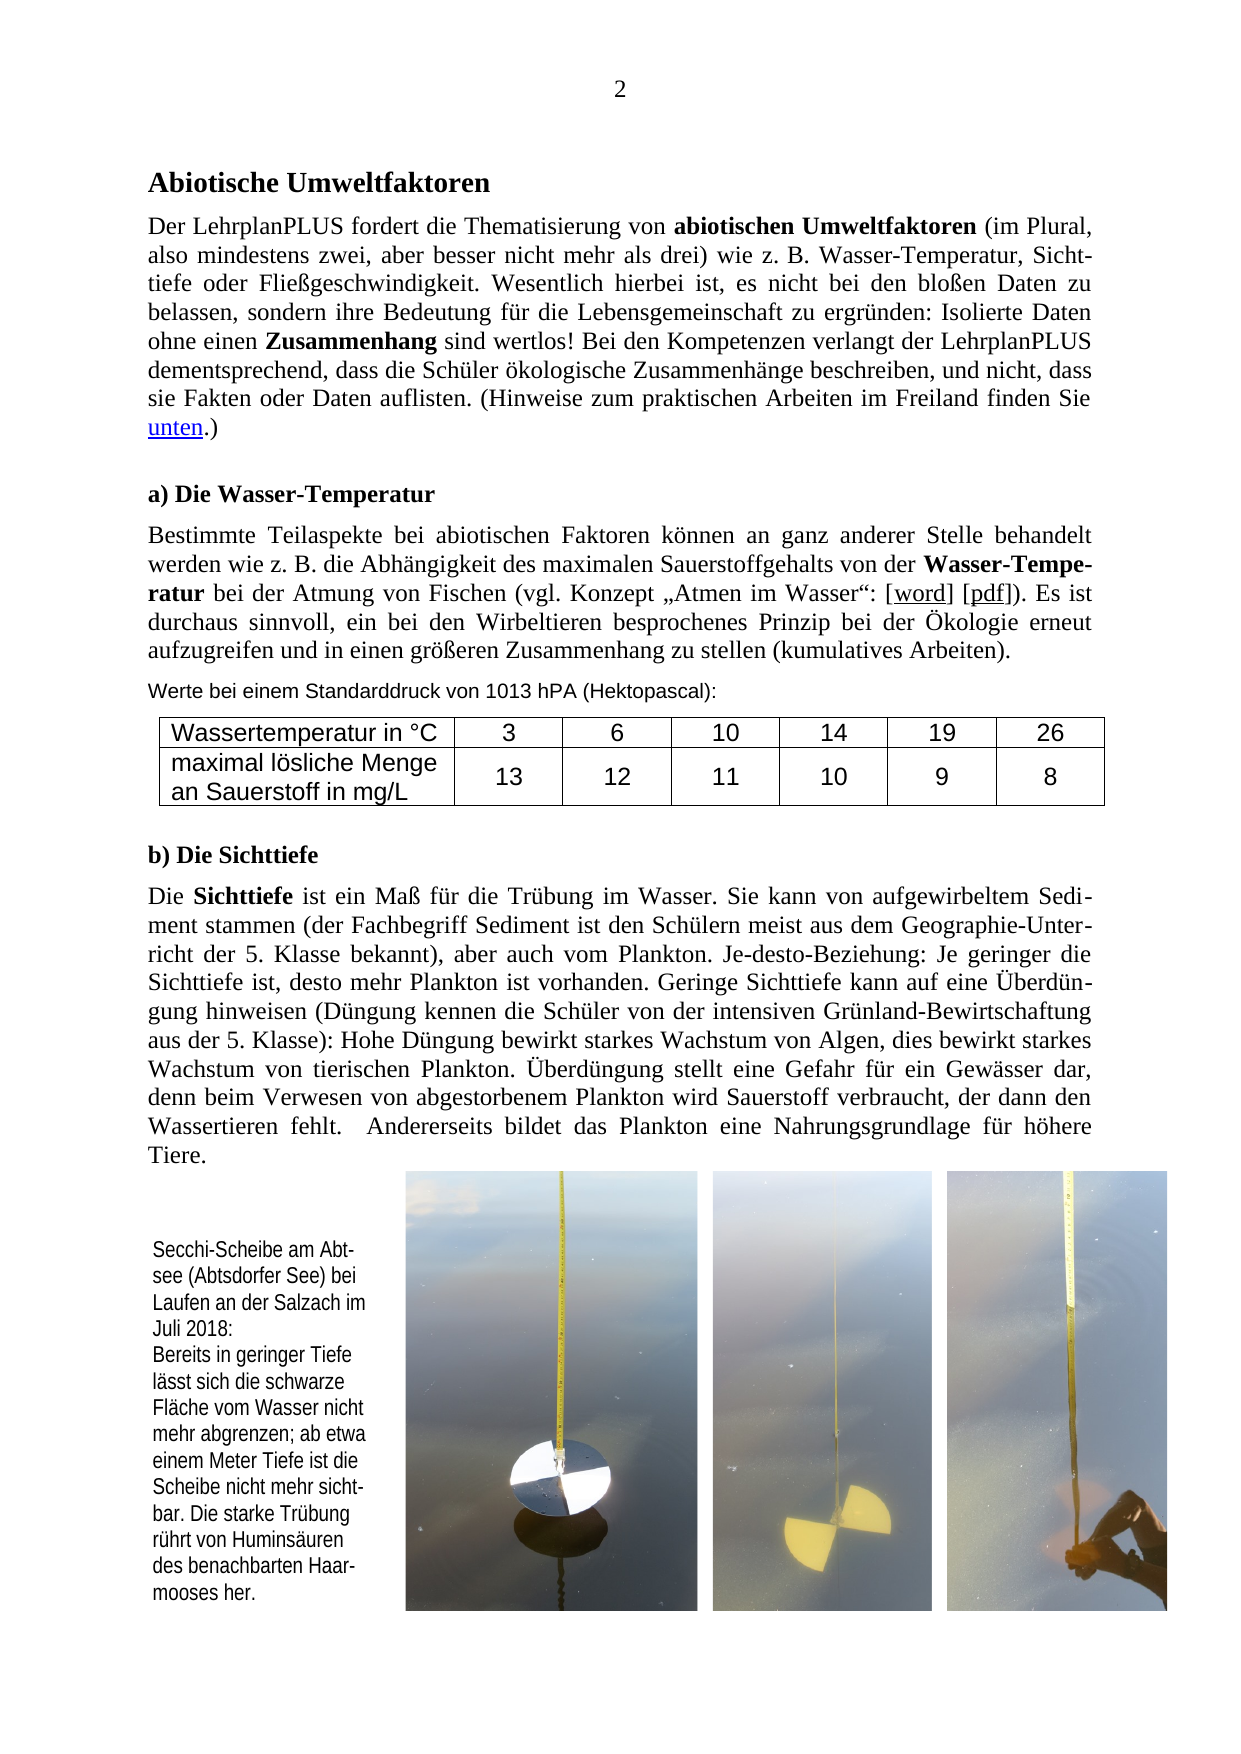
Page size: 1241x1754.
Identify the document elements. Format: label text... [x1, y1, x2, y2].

picture [712, 1171, 931, 1611]
table_header 6 [563, 718, 671, 747]
table_header 10 [672, 718, 779, 747]
table_cell 11 [672, 748, 779, 805]
table_header 3 [455, 718, 562, 747]
table_cell maximal lösliche Menge an Sauerstoff in mg/L [160, 748, 454, 805]
table_header 14 [780, 718, 887, 747]
table_header Wassertemperatur in °C [160, 718, 454, 747]
picture [947, 1171, 1168, 1611]
text Werte bei einem Standarddruck von 1013 hPA (Hektopascal): [148, 679, 1092, 703]
picture [405, 1171, 697, 1611]
table_cell 9 [888, 748, 996, 805]
text Abiotische Umweltfaktoren [148, 165, 1092, 198]
table_cell 10 [780, 748, 887, 805]
table_cell 13 [455, 748, 562, 805]
text Die Sichttiefe ist ein Maß für die Trübung im Wasser. Sie kann von aufgewirbeltem Sediment stammen (der Fachbegriff Sediment ist den Schülern meist aus dem Geographie-Unterricht der 5. Klasse bekannt), aber auch vom Plankton. Je-desto-Beziehung: Je geringer die Sichttiefe ist, desto mehr Plankton ist vorhanden. Geringe Sichttiefe kann auf eine Überdüngung hinweisen (Düngung kennen die Schüler von der intensiven Grünland-Bewirtschaftung aus der 5. Klasse): Hohe Düngung bewirkt starkes Wachstum von Algen, dies bewirkt starkes Wachstum von tierischen Plankton. Überdüngung stellt eine Gefahr für ein Gewässer dar, denn beim Verwesen von abgestorbenem Plankton wird Sauerstoff verbraucht, der dann den Wassertieren fehlt. Andererseits bildet das Plankton eine Nahrungsgrundlage für höhere Tiere. [148, 881, 1092, 1169]
table_cell 12 [563, 748, 671, 805]
text b) Die Sichttiefe [148, 840, 1092, 869]
text Bestimmte Teilaspekte bei abiotischen Faktoren können an ganz anderer Stelle behandelt werden wie z. B. die Abhängigkeit des maximalen Sauerstoffgehalts von der Wasser-Temperatur bei der Atmung von Fischen (vgl. Konzept „Atmen im Wasser“: [word] [pdf]). Es ist durchaus sinnvoll, ein bei den Wirbeltieren besprochenes Prinzip bei der Ökologie erneut aufzugreifen und in einen größeren Zusammenhang zu stellen (kumulatives Arbeiten). [148, 521, 1092, 664]
table_header 19 [888, 718, 996, 747]
text a) Die Wasser-Temperatur [148, 479, 1092, 508]
table_cell 8 [997, 748, 1104, 805]
table_header 26 [997, 718, 1104, 747]
text Der LehrplanPLUS fordert die Thematisierung von abiotischen Umweltfaktoren (im Plural, also mindestens zwei, aber besser nicht mehr als drei) wie z. B. Wasser-Temperatur, Sichttiefe oder Fließgeschwindigkeit. Wesentlich hierbei ist, es nicht bei den bloßen Daten zu belassen, sondern ihre Bedeutung für die Lebensgemeinschaft zu ergründen: Isolierte Daten ohne einen Zusammenhang sind wertlos! Bei den Kompetenzen verlangt der LehrplanPLUS dementsprechend, dass die Schüler ökologische Zusammenhänge beschreiben, und nicht, dass sie Fakten oder Daten auflisten. (Hinweise zum praktischen Arbeiten im Freiland finden Sie unten.) [148, 211, 1092, 441]
